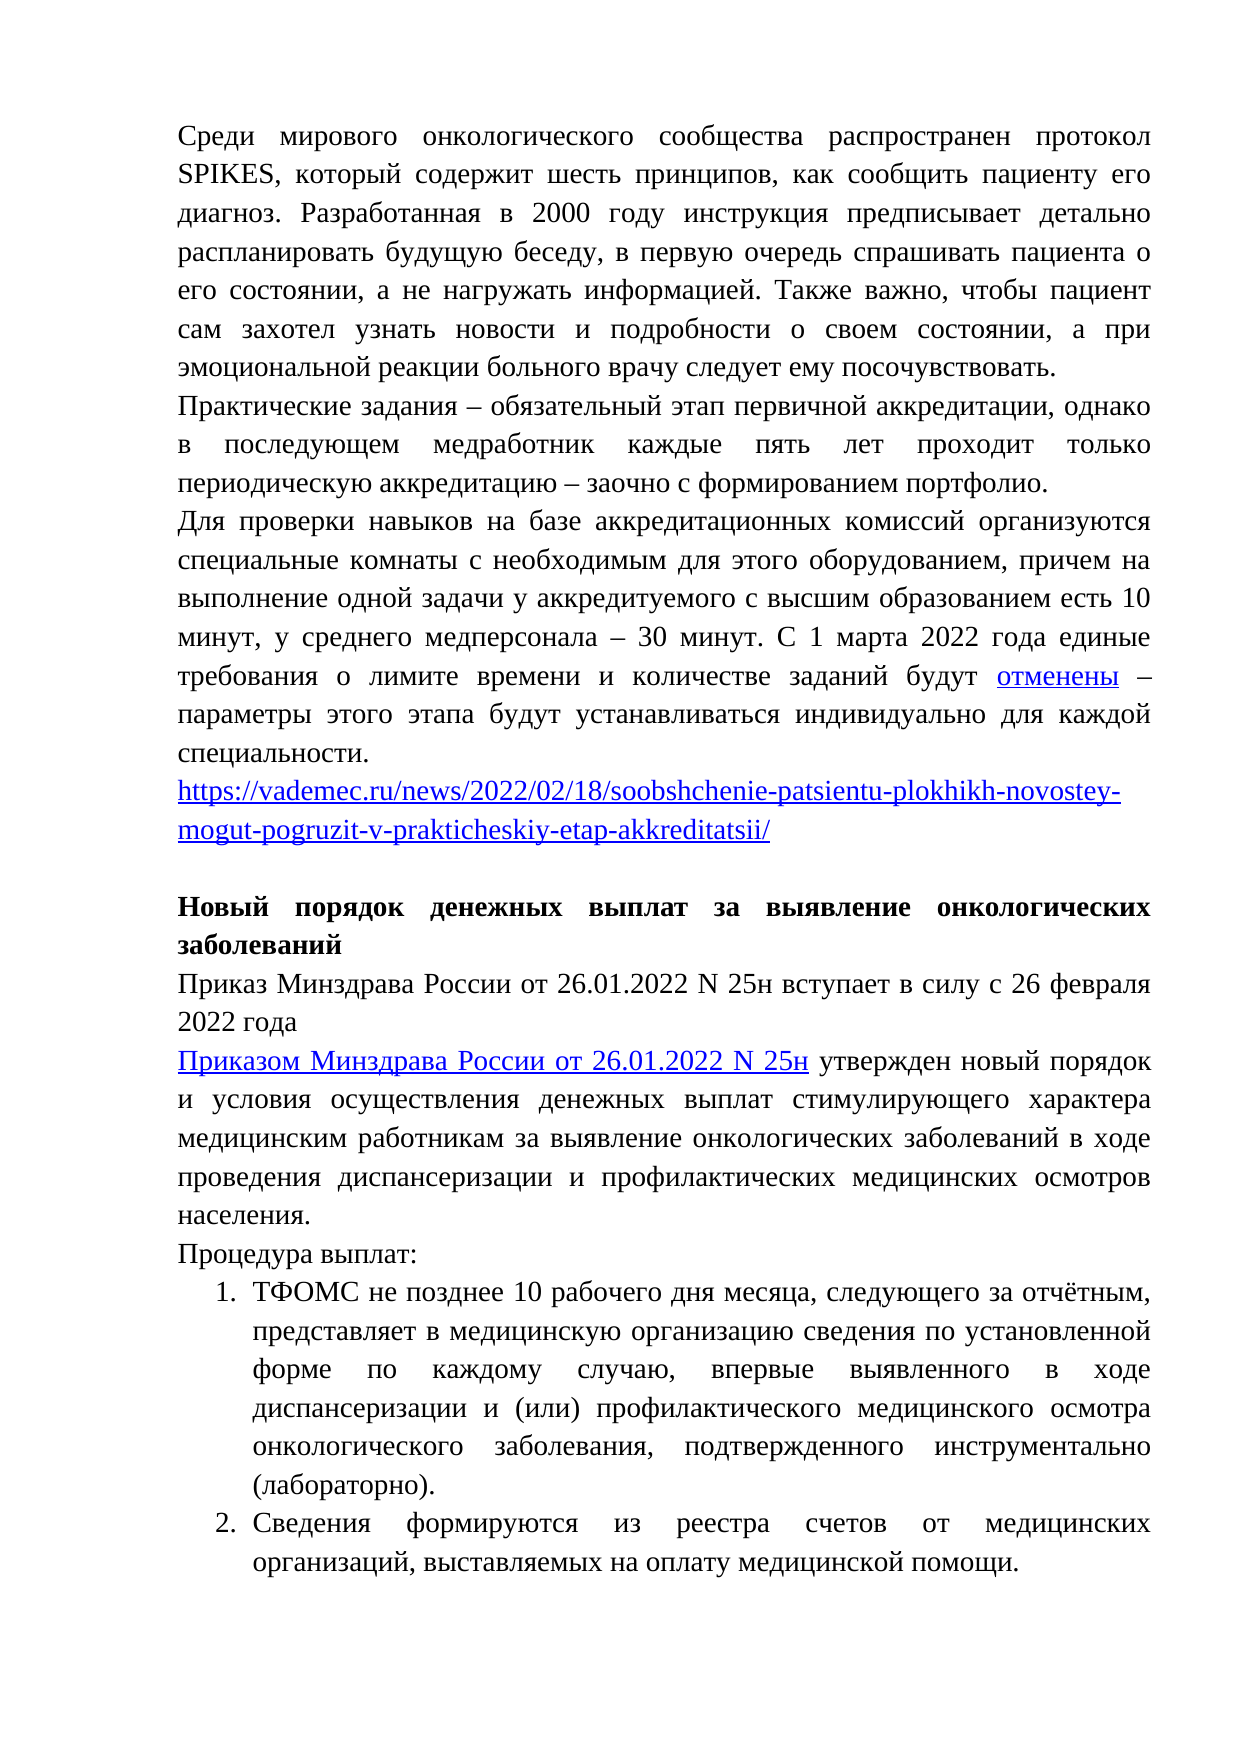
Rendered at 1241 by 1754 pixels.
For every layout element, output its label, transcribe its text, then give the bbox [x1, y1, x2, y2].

text Процедура выплат: [177, 1236, 1152, 1269]
text https://vademec.ru/news/2022/02/18/soobshchenie-patsientu-plokhikh-novostey-mogut-pogruzit-v-prakticheskiy-etap-akkreditatsii/ [177, 773, 1152, 845]
text Для проверки навыков на базе аккредитационных комиссий организуются специальные комнаты с необходимым для этого оборудованием, причем на выполнение одной задачи у аккредитуемого с высшим образованием есть 10 минут, у среднего медперсонала – 30 минут. С 1 марта 2022 года единые требования о лимите времени и количестве заданий будут отменены – параметры этого этапа будут устанавливаться индивидуально для каждой специальности. [177, 503, 1152, 768]
subtitle Новый порядок денежных выплат за выявление онкологических заболеваний [177, 889, 1152, 961]
text Приказ Минздрава России от 26.01.2022 N 25н вступает в силу с 26 февраля 2022 года [177, 966, 1152, 1038]
list ТФОМС не позднее 10 рабочего дня месяца, следующего за отчётным, представляет в медицинскую организацию сведения по установленной форме по каждому случаю, впервые выявленного в ходе диспансеризации и (или) профилактического медицинского осмотра онкологического заболевания, подтвержденного инструментально (лабораторно). [215, 1274, 1152, 1501]
text Приказом Минздрава России от 26.01.2022 N 25н утвержден новый порядок и условия осуществления денежных выплат стимулирующего характера медицинским работникам за выявление онкологических заболеваний в ходе проведения диспансеризации и профилактических медицинских осмотров населения. [177, 1043, 1152, 1231]
text Среди мирового онкологического сообщества распространен протокол SPIKES, который содержит шесть принципов, как сообщить пациенту его диагноз. Разработанная в 2000 году инструкция предписывает детально распланировать будущую беседу, в первую очередь спрашивать пациента о его состоянии, а не нагружать информацией. Также важно, чтобы пациент сам захотел узнать новости и подробности о своем состоянии, а при эмоциональной реакции больного врачу следует ему посочувствовать. [177, 118, 1152, 383]
list Сведения формируются из реестра счетов от медицинских организаций, выставляемых на оплату медицинской помощи. [215, 1506, 1152, 1578]
text Практические задания – обязательный этап первичной аккредитации, однако в последующем медработник каждые пять лет проходит только периодическую аккредитацию – заочно с формированием портфолио. [177, 388, 1152, 498]
